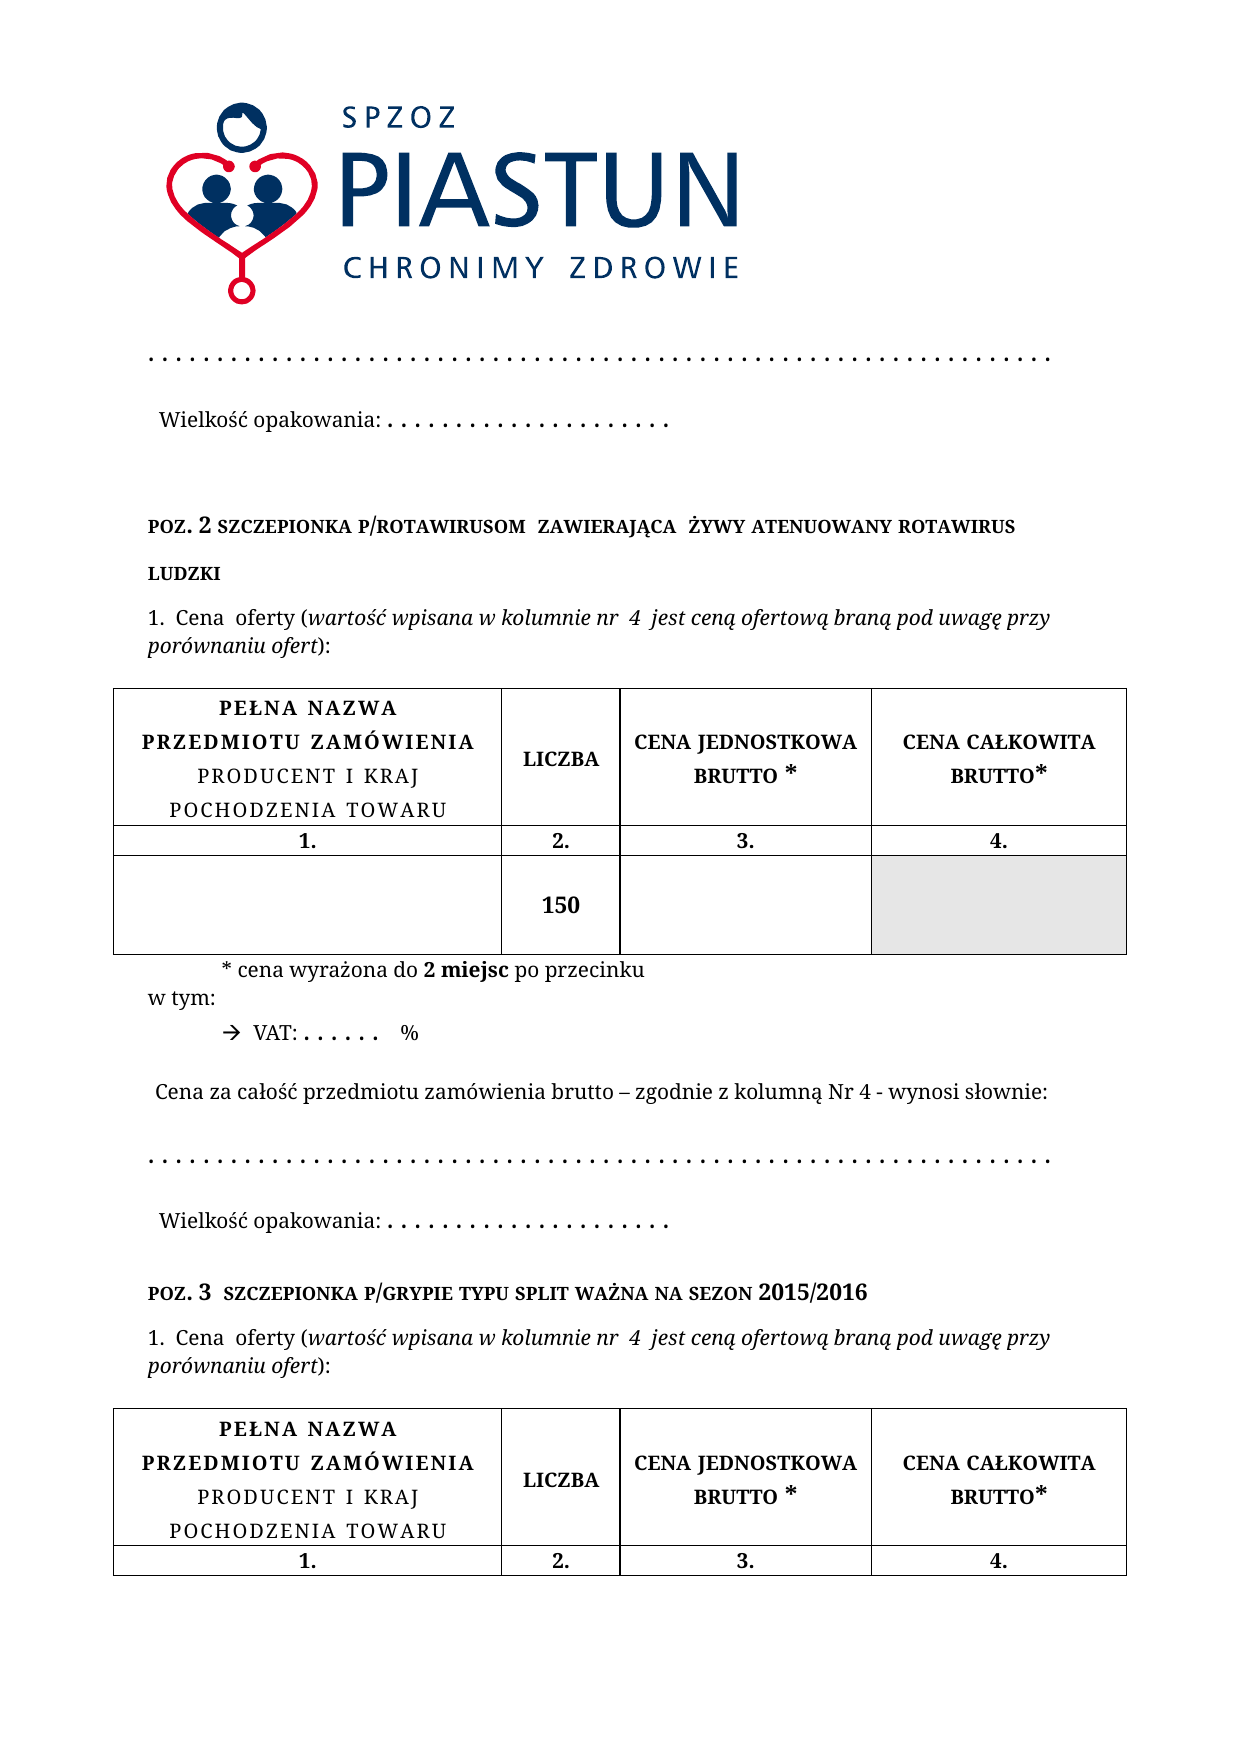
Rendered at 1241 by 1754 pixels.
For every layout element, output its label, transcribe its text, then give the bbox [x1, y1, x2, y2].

text Cena za całość przedmiotu zamówienia brutto – zgodnie z kolumną Nr 4 - wynosi słownie: [148, 1077, 1093, 1106]
table_cell 2. [502, 1546, 619, 1575]
text Wielkość opakowania: . . . . . . . . . . . . . . . . . . . . . [148, 398, 1093, 435]
text poz. 3 szczepionka p/grypie typu split ważna na sezon 2015/2016 [148, 1276, 1093, 1307]
text poz. 2 szczepionka p/rotawirusom zawierająca żywy atenuowany rotawirus ludzki [148, 509, 1093, 587]
text w tym: [148, 983, 1093, 1012]
text Wielkość opakowania: . . . . . . . . . . . . . . . . . . . . . [148, 1199, 1093, 1236]
text . . . . . . . . . . . . . . . . . . . . . . . . . . . . . . . . . . . . . . . . . . . . . . . . . . . . . . . . . . . . . . . . . . [148, 1134, 1093, 1171]
text VAT: . . . . . . % [148, 1012, 1093, 1049]
table_header liczba [502, 1409, 619, 1545]
table_cell 3. [621, 1546, 871, 1575]
table_cell 2. [502, 826, 619, 855]
table_cell 150 [502, 856, 619, 954]
table_header pełna nazwa przedmiotu zamówienia producent i kraj pochodzenia towaru [114, 689, 501, 825]
table_cell [621, 856, 871, 954]
text . . . . . . . . . . . . . . . . . . . . . . . . . . . . . . . . . . . . . . . . . . . . . . . . . . . . . . . . . . . . . . . . . . [148, 333, 1093, 370]
text * cena wyrażona do 2 miejsc po przecinku [148, 955, 1093, 983]
text 1. Cena oferty (wartość wpisana w kolumnie nr 4 jest ceną ofertową braną pod uwagę przy porównaniu ofert): [148, 1323, 1093, 1380]
table_cell 3. [621, 826, 871, 855]
table_header cena całkowita brutto* [872, 1409, 1126, 1545]
table_cell 4. [872, 1546, 1126, 1575]
table_cell 1. [114, 826, 501, 855]
table_cell 4. [872, 826, 1126, 855]
table_cell [114, 856, 501, 954]
table_header cena jednostkowa brutto * [621, 1409, 871, 1545]
text 1. Cena oferty (wartość wpisana w kolumnie nr 4 jest ceną ofertową braną pod uwagę przy porównaniu ofert): [148, 603, 1093, 659]
table_header pełna nazwa przedmiotu zamówienia producent i kraj pochodzenia towaru [114, 1409, 501, 1545]
table_header cena całkowita brutto* [872, 689, 1126, 825]
table_header liczba [502, 689, 619, 825]
table_header cena jednostkowa brutto * [621, 689, 871, 825]
table_cell 1. [114, 1546, 501, 1575]
table_cell [872, 856, 1126, 954]
